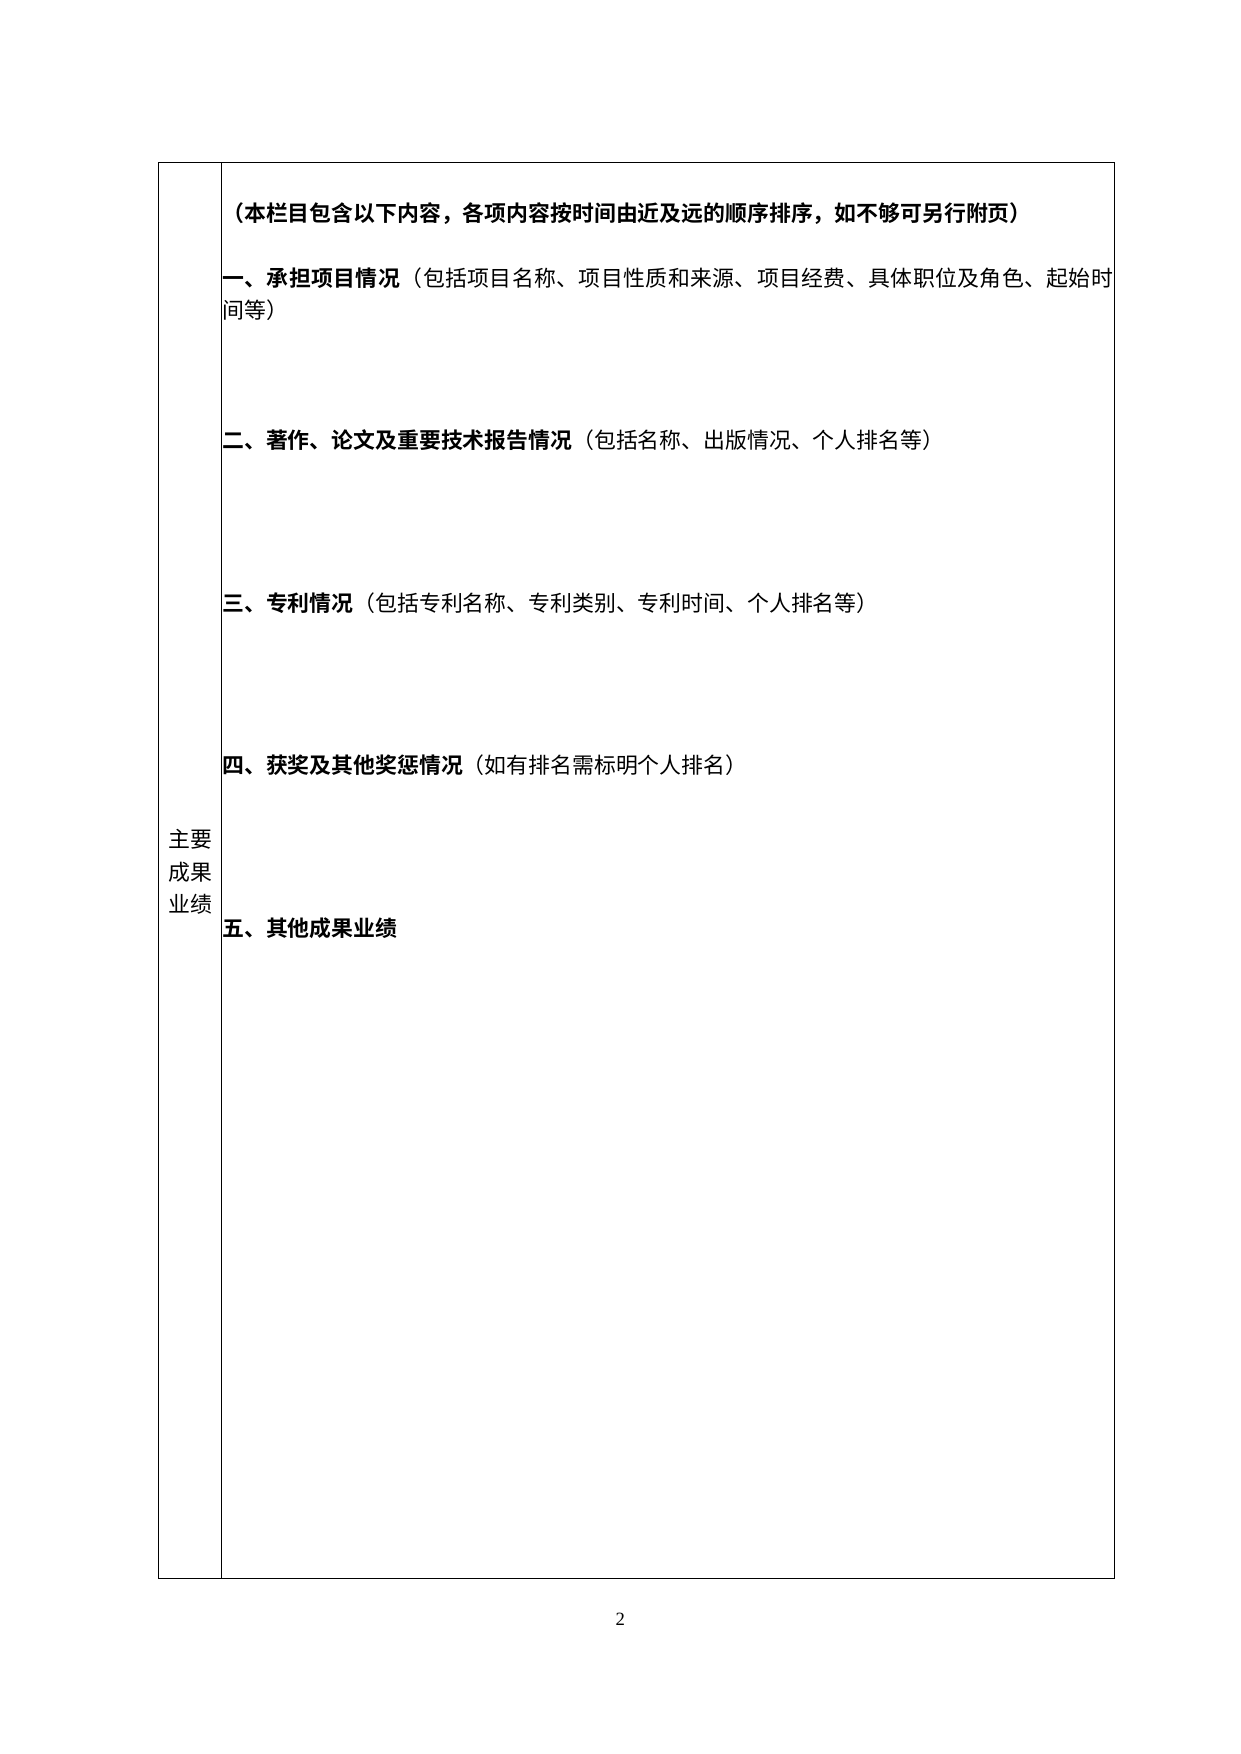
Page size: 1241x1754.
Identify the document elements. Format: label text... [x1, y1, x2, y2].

table_cell （本栏目包含以下内容，各项内容按时间由近及远的顺序排序，如不够可另行附页） 一、承担项目情况（包括项目名称、项目性质和来源、项目经费、具体职位及角色、起始时间等） 二、著作、论文及重要技术报告情况（包括名称、出版情况、个人排名等） 三、专利情况（包括专利名称、专利类别、专利时间、个人排名等） 四、获奖及其他奖惩情况（如有排名需标明个人排名） 五、其他成果业绩 [222, 163, 1114, 1578]
table_cell 主要成果业绩 [159, 163, 221, 1578]
